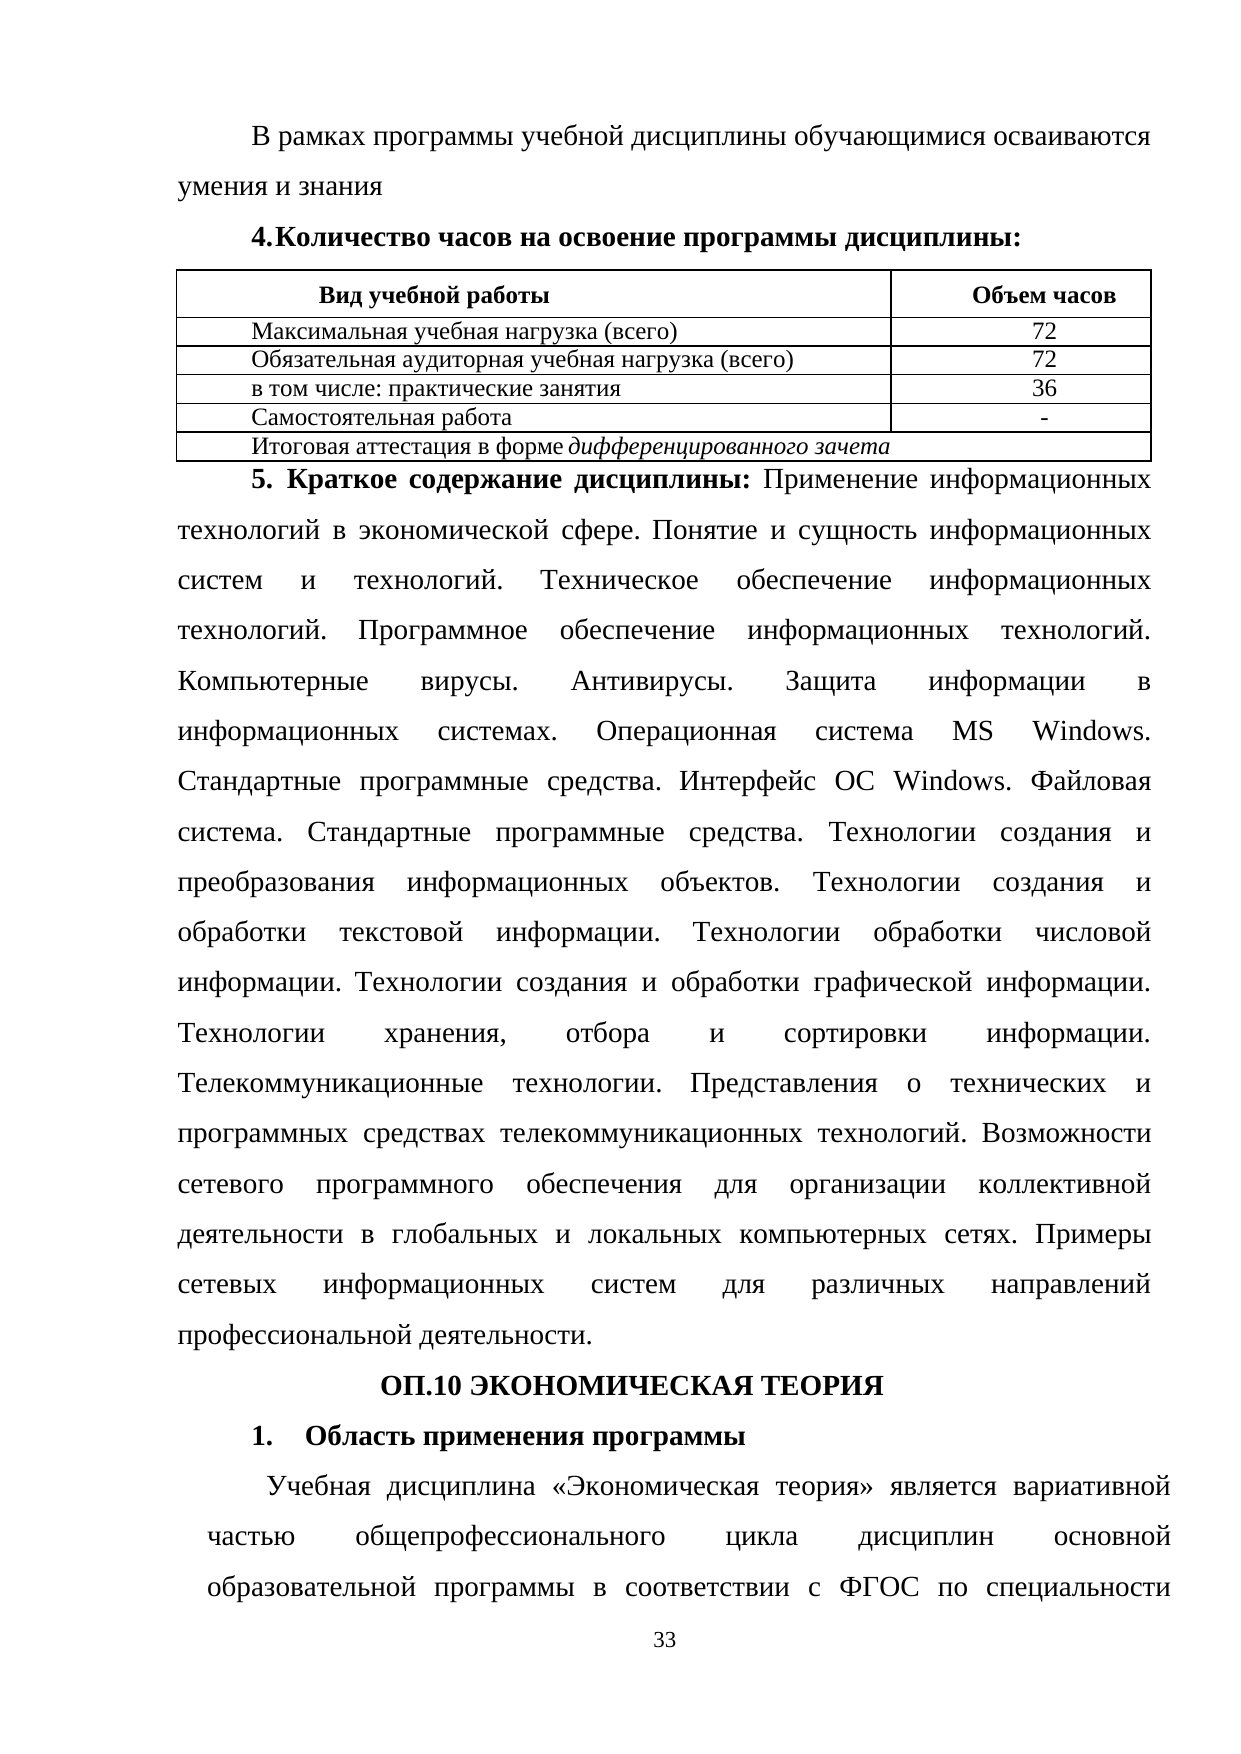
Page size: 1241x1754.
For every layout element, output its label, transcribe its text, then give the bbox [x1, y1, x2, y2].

table_cell - [892, 404, 1150, 431]
table_cell 72 [892, 318, 1150, 345]
table_cell 72 [892, 347, 1150, 374]
table_cell Самостоятельная работа [177, 404, 890, 431]
table_cell Обязательная аудиторная учебная нагрузка (всего) [177, 347, 890, 374]
table_header Вид учебной работы [177, 271, 890, 316]
table_cell в том числе: практические занятия [177, 375, 890, 402]
list Область применения программы [177, 1418, 1152, 1451]
table_cell Максимальная учебная нагрузка (всего) [177, 318, 890, 345]
list Краткое содержание дисциплины: Применение информационных технологий в экономической сфере. Понятие и сущность информационных систем и технологий. Техническое обеспечение информационных технологий. Программное обеспечение информационных технологий. Компьютерные вирусы. Антивирусы. Защита информации в информационных системах. Операционная система MS Windows. Стандартные программные средства. Интерфейс ОС Windows. Файловая система. Стандартные программные средства. Технологии создания и преобразования информационных объектов. Технологии создания и обработки текстовой информации. Технологии обработки числовой информации. Технологии создания и обработки графической информации. Технологии хранения, отбора и сортировки информации. Телекоммуникационные технологии. Представления о технических и программных средствах телекоммуникационных технологий. Возможности сетевого программного обеспечения для организации коллективной деятельности в глобальных и локальных компьютерных сетях. Примеры сетевых информационных систем для различных направлений профессиональной деятельности. [177, 462, 1152, 1350]
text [207, 1468, 1172, 1602]
table_cell 36 [892, 375, 1150, 402]
table_header Объем часов [892, 271, 1150, 316]
text В рамках программы учебной дисциплины обучающимися осваиваются умения и знания [177, 118, 1152, 202]
text ОП.10 ЭКОНОМИЧЕСКАЯ ТЕОРИЯ [177, 1368, 1013, 1401]
subtitle Количество часов на освоение программы дисциплины: [177, 219, 1152, 252]
table_cell Итоговая аттестация в форме дифференцированного зачета [177, 433, 1150, 460]
